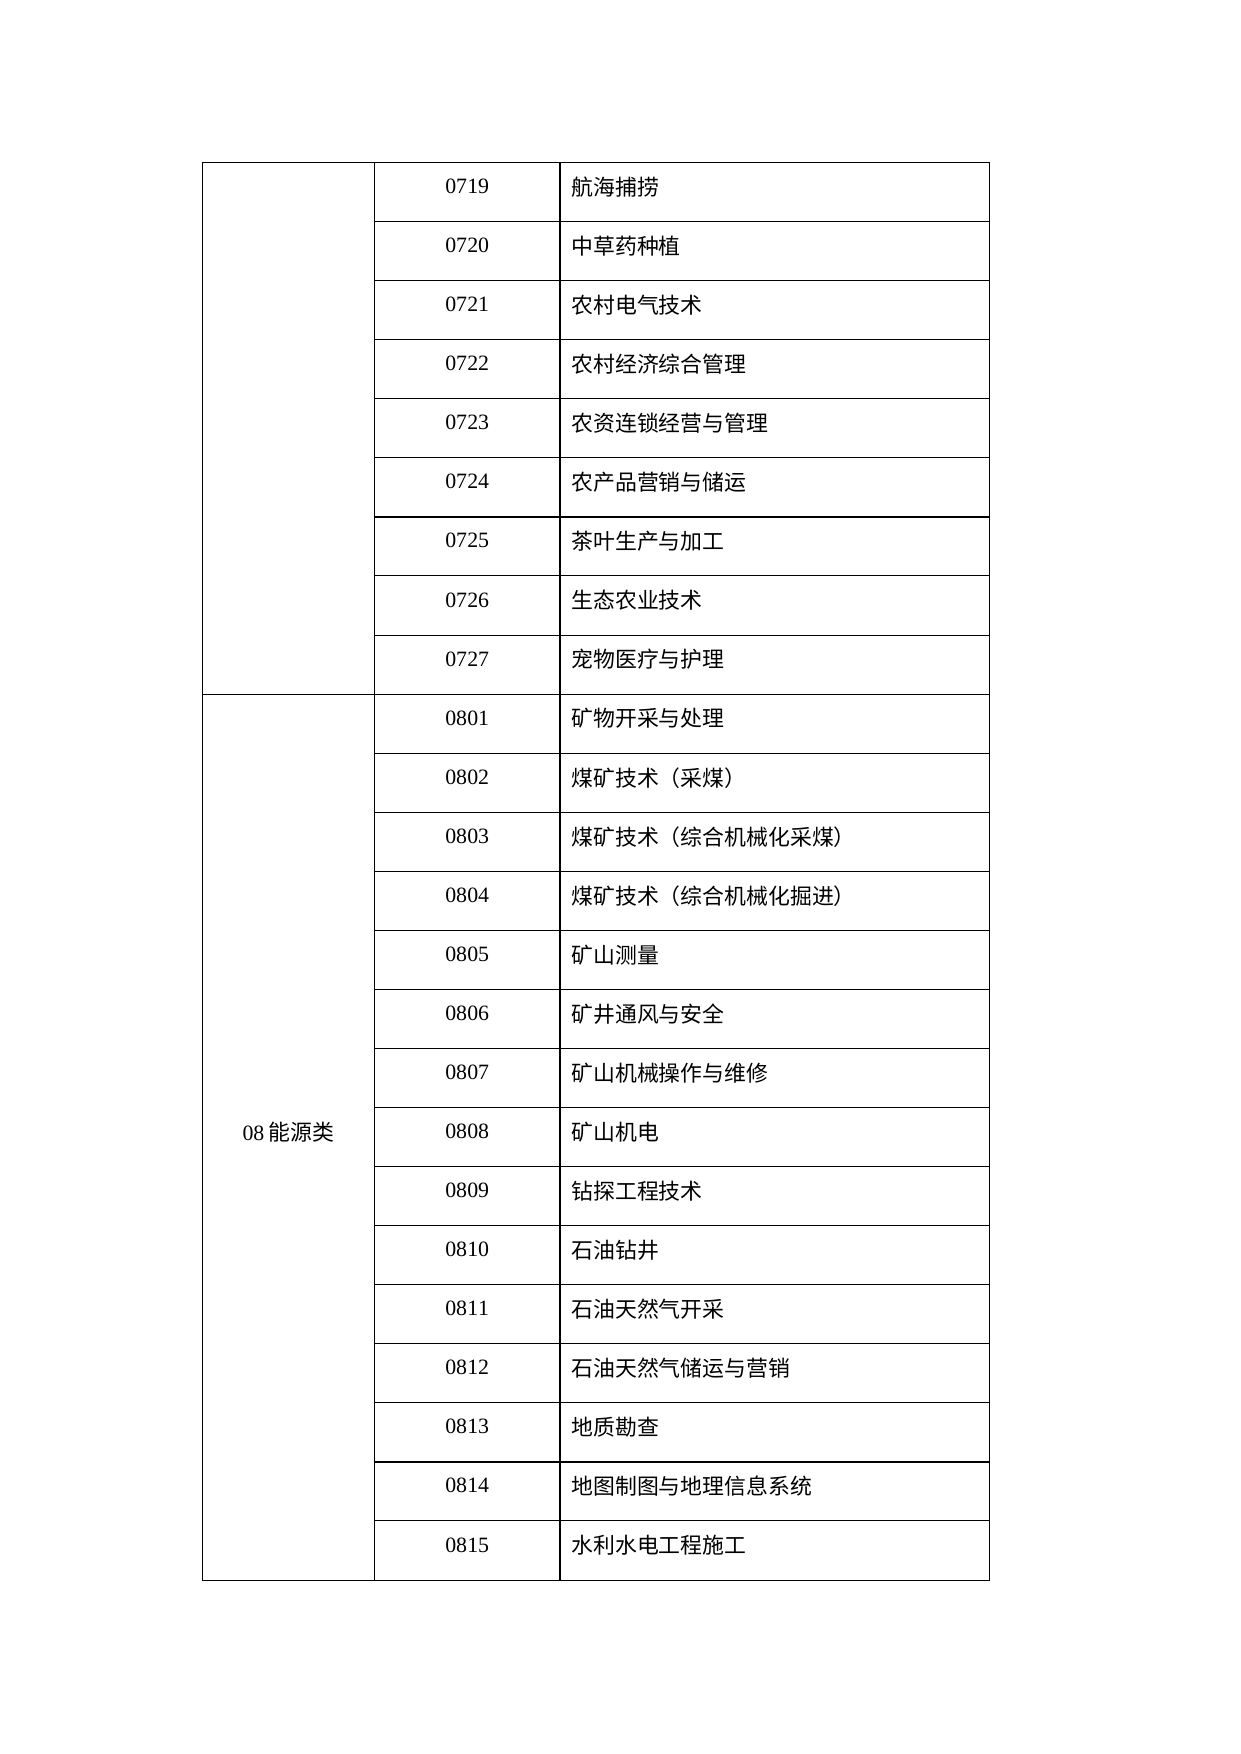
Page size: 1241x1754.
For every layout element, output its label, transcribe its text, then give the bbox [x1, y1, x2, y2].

table_cell 0802 [375, 754, 559, 812]
table_cell 石油钻井 [561, 1226, 989, 1284]
table_cell 0814 [375, 1463, 559, 1520]
table_cell 农村电气技术 [561, 281, 989, 339]
table_cell 0725 [375, 518, 559, 575]
table_cell 石油天然气开采 [561, 1285, 989, 1343]
table_cell 航海捕捞 [561, 163, 989, 221]
table_cell 0723 [375, 399, 559, 457]
table_cell 生态农业技术 [561, 576, 989, 634]
table_cell 0808 [375, 1108, 559, 1166]
table_cell 0807 [375, 1049, 559, 1107]
table_cell 地质勘查 [561, 1403, 989, 1461]
table_cell 0721 [375, 281, 559, 339]
table_cell 08能源类 [203, 695, 374, 1579]
table_cell 农产品营销与储运 [561, 458, 989, 516]
table_cell 0811 [375, 1285, 559, 1343]
table_cell 0812 [375, 1344, 559, 1402]
table_cell 0806 [375, 990, 559, 1048]
table_cell 农资连锁经营与管理 [561, 399, 989, 457]
table_cell 0810 [375, 1226, 559, 1284]
table_cell 宠物医疗与护理 [561, 636, 989, 693]
table_cell 矿山机械操作与维修 [561, 1049, 989, 1107]
table_cell 0813 [375, 1403, 559, 1461]
table_cell 水利水电工程施工 [561, 1521, 989, 1579]
table_cell 0804 [375, 872, 559, 930]
table_cell 0724 [375, 458, 559, 516]
table_cell 矿山机电 [561, 1108, 989, 1166]
table_cell 煤矿技术（综合机械化掘进） [561, 872, 989, 930]
table_cell 0719 [375, 163, 559, 221]
table_cell 0801 [375, 695, 559, 753]
table_cell 0809 [375, 1167, 559, 1225]
table_cell 0722 [375, 340, 559, 398]
table_cell 中草药种植 [561, 222, 989, 280]
table_cell 地图制图与地理信息系统 [561, 1463, 989, 1520]
table_cell 煤矿技术（综合机械化采煤） [561, 813, 989, 871]
table_cell 矿山测量 [561, 931, 989, 989]
table_cell 石油天然气储运与营销 [561, 1344, 989, 1402]
table_cell 0727 [375, 636, 559, 693]
table_cell 钻探工程技术 [561, 1167, 989, 1225]
table_cell 矿物开采与处理 [561, 695, 989, 753]
table_cell 矿井通风与安全 [561, 990, 989, 1048]
table_cell 0815 [375, 1521, 559, 1579]
table_cell 茶叶生产与加工 [561, 518, 989, 575]
table_cell 0805 [375, 931, 559, 989]
table_cell 煤矿技术（采煤） [561, 754, 989, 812]
table_cell 0720 [375, 222, 559, 280]
table_cell 0803 [375, 813, 559, 871]
table_cell 农村经济综合管理 [561, 340, 989, 398]
table_cell 0726 [375, 576, 559, 634]
